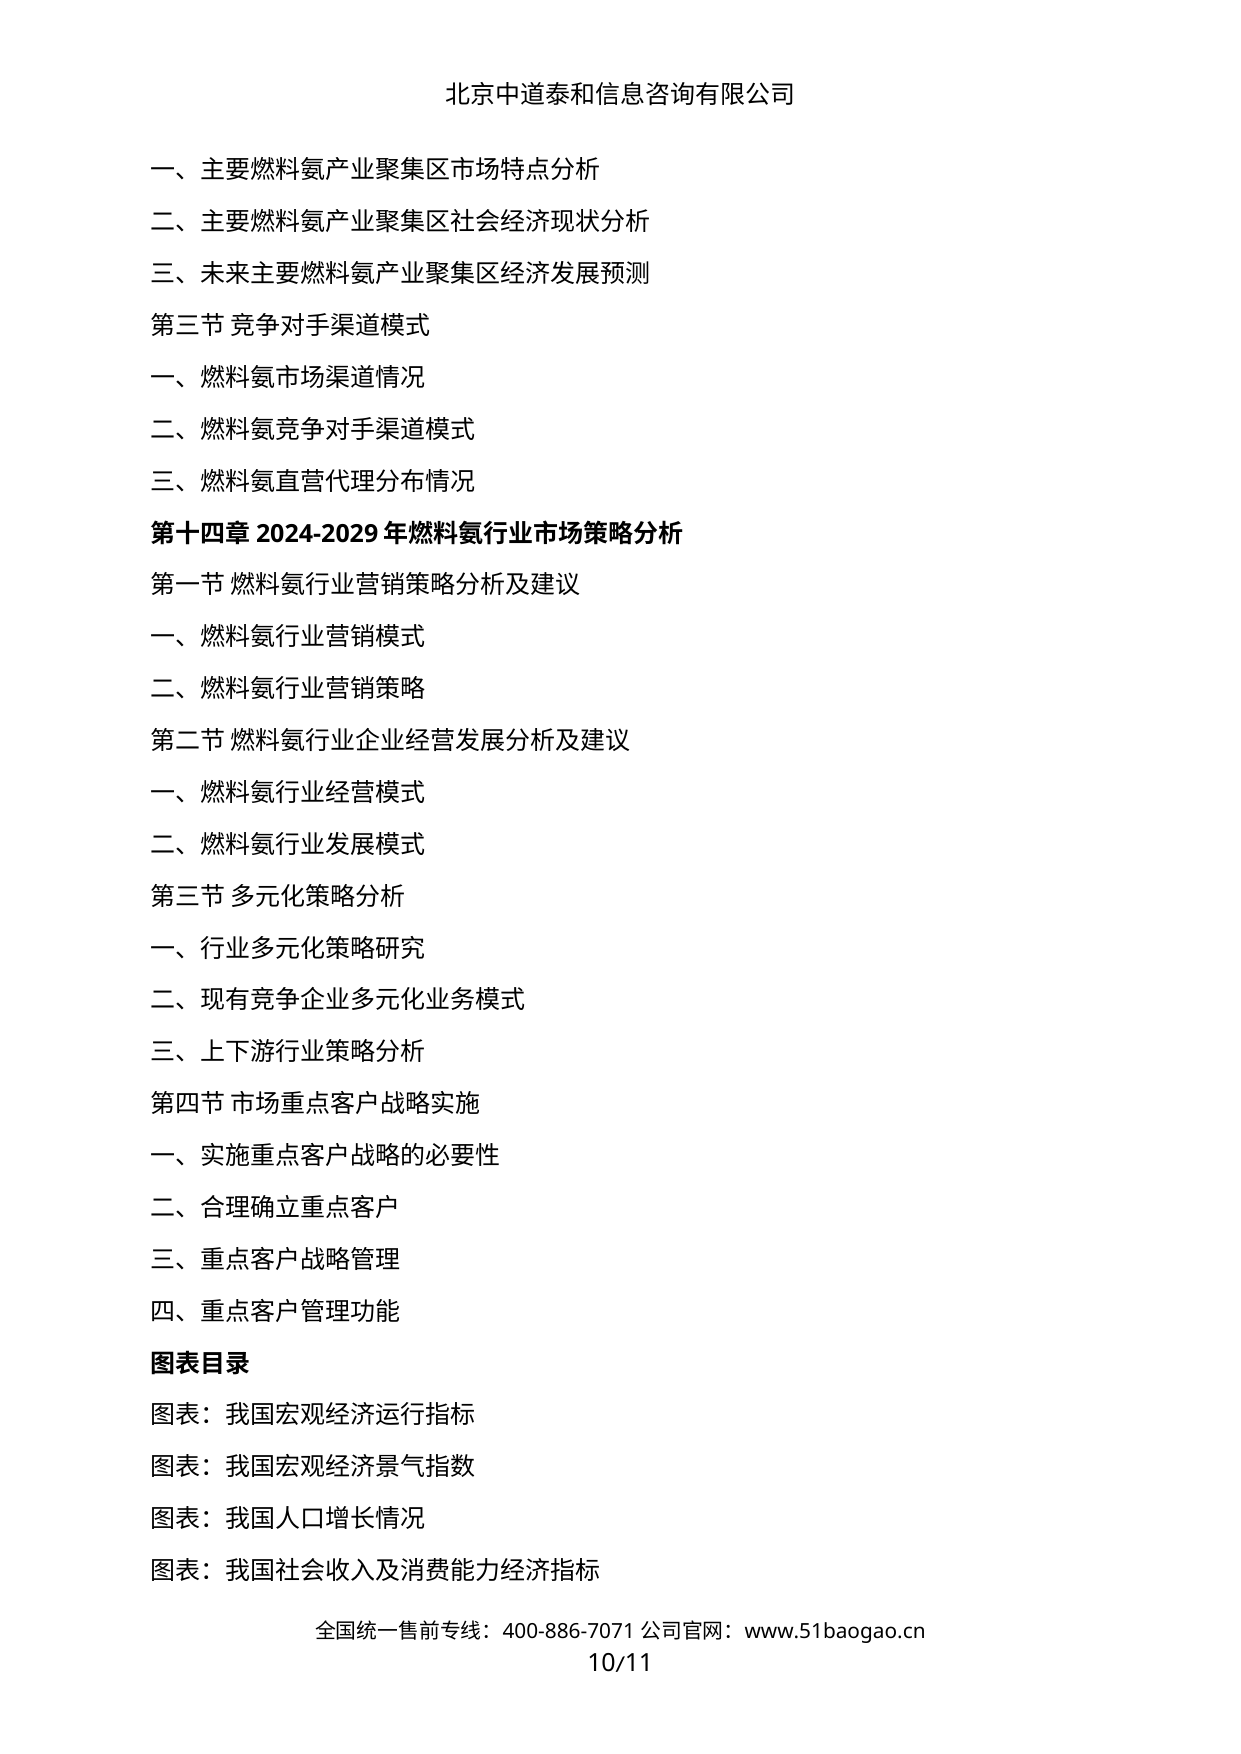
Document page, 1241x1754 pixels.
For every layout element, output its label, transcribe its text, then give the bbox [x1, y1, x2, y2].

text 四、重点客户管理功能 [150, 1291, 1090, 1327]
text 一、行业多元化策略研究 [150, 928, 1090, 964]
text 三、燃料氨直营代理分布情况 [150, 461, 1090, 497]
text 第二节 燃料氨行业企业经营发展分析及建议 [150, 721, 1090, 757]
text 二、燃料氨行业发展模式 [150, 824, 1090, 861]
text 图表：我国宏观经济运行指标 [150, 1395, 1090, 1431]
text 三、重点客户战略管理 [150, 1239, 1090, 1276]
text 一、燃料氨行业经营模式 [150, 772, 1090, 809]
text 三、未来主要燃料氨产业聚集区经济发展预测 [150, 254, 1090, 290]
text 图表：我国人口增长情况 [150, 1499, 1090, 1535]
text 第四节 市场重点客户战略实施 [150, 1084, 1090, 1120]
text 二、现有竞争企业多元化业务模式 [150, 980, 1090, 1016]
text 一、主要燃料氨产业聚集区市场特点分析 [150, 150, 1090, 186]
text 图表：我国社会收入及消费能力经济指标 [150, 1551, 1090, 1587]
text 图表目录 [150, 1343, 1090, 1379]
text 二、燃料氨行业营销策略 [150, 669, 1090, 705]
text 第三节 竞争对手渠道模式 [150, 306, 1090, 342]
text 图表：我国宏观经济景气指数 [150, 1447, 1090, 1483]
text 一、实施重点客户战略的必要性 [150, 1136, 1090, 1172]
text 第三节 多元化策略分析 [150, 876, 1090, 912]
text 二、主要燃料氨产业聚集区社会经济现状分析 [150, 202, 1090, 238]
text 一、燃料氨市场渠道情况 [150, 357, 1090, 394]
text 第十四章 2024-2029年燃料氨行业市场策略分析 [150, 513, 1090, 549]
text 三、上下游行业策略分析 [150, 1032, 1090, 1068]
text 二、合理确立重点客户 [150, 1187, 1090, 1224]
text 一、燃料氨行业营销模式 [150, 617, 1090, 653]
text 第一节 燃料氨行业营销策略分析及建议 [150, 565, 1090, 601]
text 二、燃料氨竞争对手渠道模式 [150, 409, 1090, 446]
